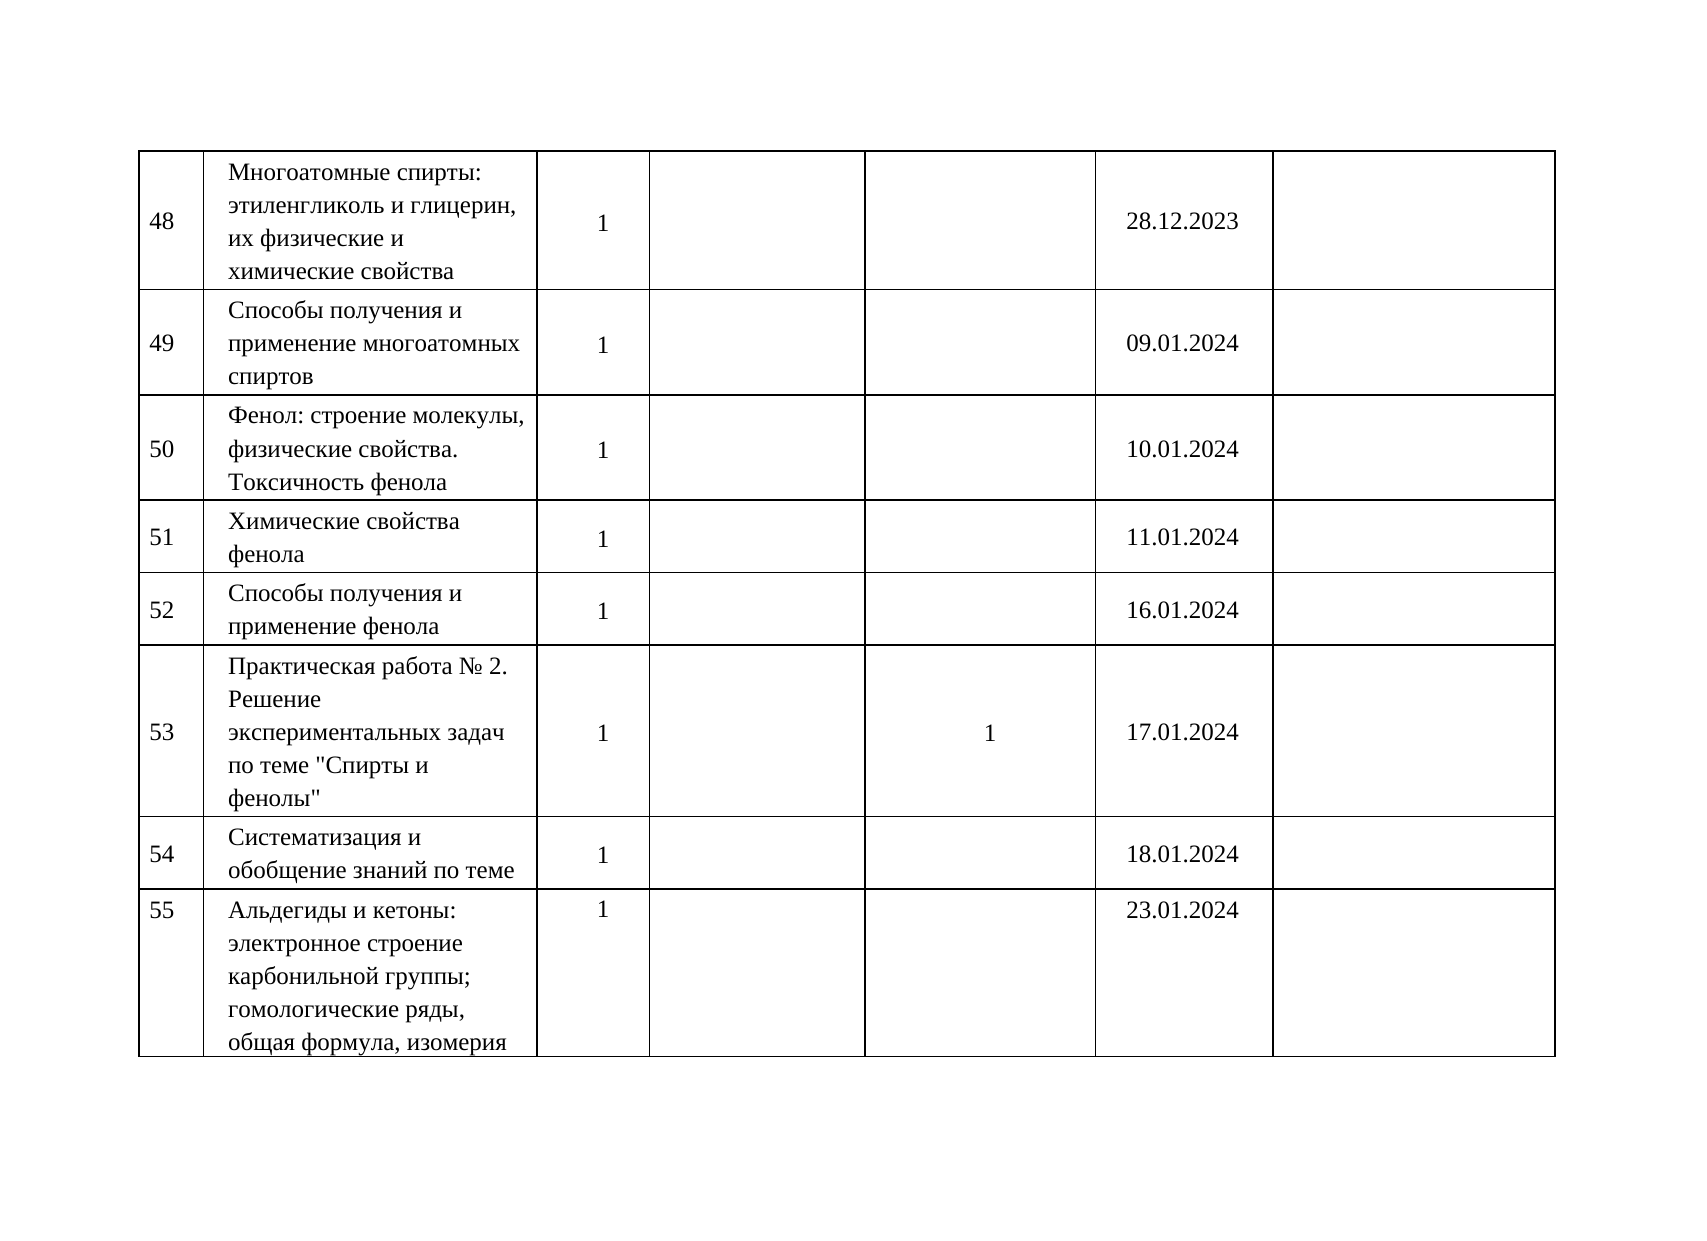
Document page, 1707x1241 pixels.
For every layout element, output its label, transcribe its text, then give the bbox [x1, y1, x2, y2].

table_cell 16.01.2024 [1096, 573, 1272, 644]
table_cell 1 [538, 646, 649, 816]
table_cell 1 [538, 290, 649, 394]
table_cell 52 [140, 573, 203, 644]
table_cell 1 [538, 890, 649, 1056]
table_cell 28.12.2023 [1096, 152, 1272, 288]
table_cell [1274, 890, 1554, 1056]
table_cell [1274, 152, 1554, 288]
table_cell Способы получения и применение многоатомных спиртов [204, 290, 536, 394]
table_cell [866, 396, 1095, 499]
table_cell [866, 501, 1095, 572]
table_cell [866, 152, 1095, 288]
table_cell 11.01.2024 [1096, 501, 1272, 572]
table_cell 17.01.2024 [1096, 646, 1272, 816]
table_cell Способы получения и применение фенола [204, 573, 536, 644]
table_cell 54 [140, 817, 203, 888]
table_cell 55 [140, 890, 203, 1056]
table_cell [650, 890, 864, 1056]
table_cell [866, 890, 1095, 1056]
table_cell [1274, 646, 1554, 816]
table_cell [650, 817, 864, 888]
table_cell [866, 817, 1095, 888]
table_cell 1 [866, 646, 1095, 816]
table_cell [650, 290, 864, 394]
table_cell Практическая работа № 2. Решение экспериментальных задач по теме "Спирты и фенолы" [204, 646, 536, 816]
table_cell 1 [538, 573, 649, 644]
table_cell 10.01.2024 [1096, 396, 1272, 499]
table_cell 49 [140, 290, 203, 394]
table_cell 50 [140, 396, 203, 499]
table_cell 1 [538, 817, 649, 888]
table_cell [1274, 290, 1554, 394]
table_cell 23.01.2024 [1096, 890, 1272, 1056]
table_cell [650, 396, 864, 499]
table_cell [1274, 501, 1554, 572]
table_cell 1 [538, 152, 649, 288]
table_cell 1 [538, 501, 649, 572]
table_cell [1274, 573, 1554, 644]
table_cell [650, 646, 864, 816]
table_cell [204, 890, 536, 1056]
table_cell [866, 573, 1095, 644]
table_cell Многоатомные спирты: этиленгликоль и глицерин, их физические и химические свойства [204, 152, 536, 288]
table_cell [650, 573, 864, 644]
table_cell 18.01.2024 [1096, 817, 1272, 888]
table_cell [1274, 396, 1554, 499]
table_cell [866, 290, 1095, 394]
table_cell [650, 152, 864, 288]
table_cell 53 [140, 646, 203, 816]
table_cell Систематизация и обобщение знаний по теме [204, 817, 536, 888]
table_cell [650, 501, 864, 572]
table_cell Фенол: строение молекулы, физические свойства. Токсичность фенола [204, 396, 536, 499]
table_cell [1274, 817, 1554, 888]
table_cell Химические свойства фенола [204, 501, 536, 572]
table_cell 1 [538, 396, 649, 499]
table_cell 48 [140, 152, 203, 288]
table_cell 51 [140, 501, 203, 572]
table_cell 09.01.2024 [1096, 290, 1272, 394]
